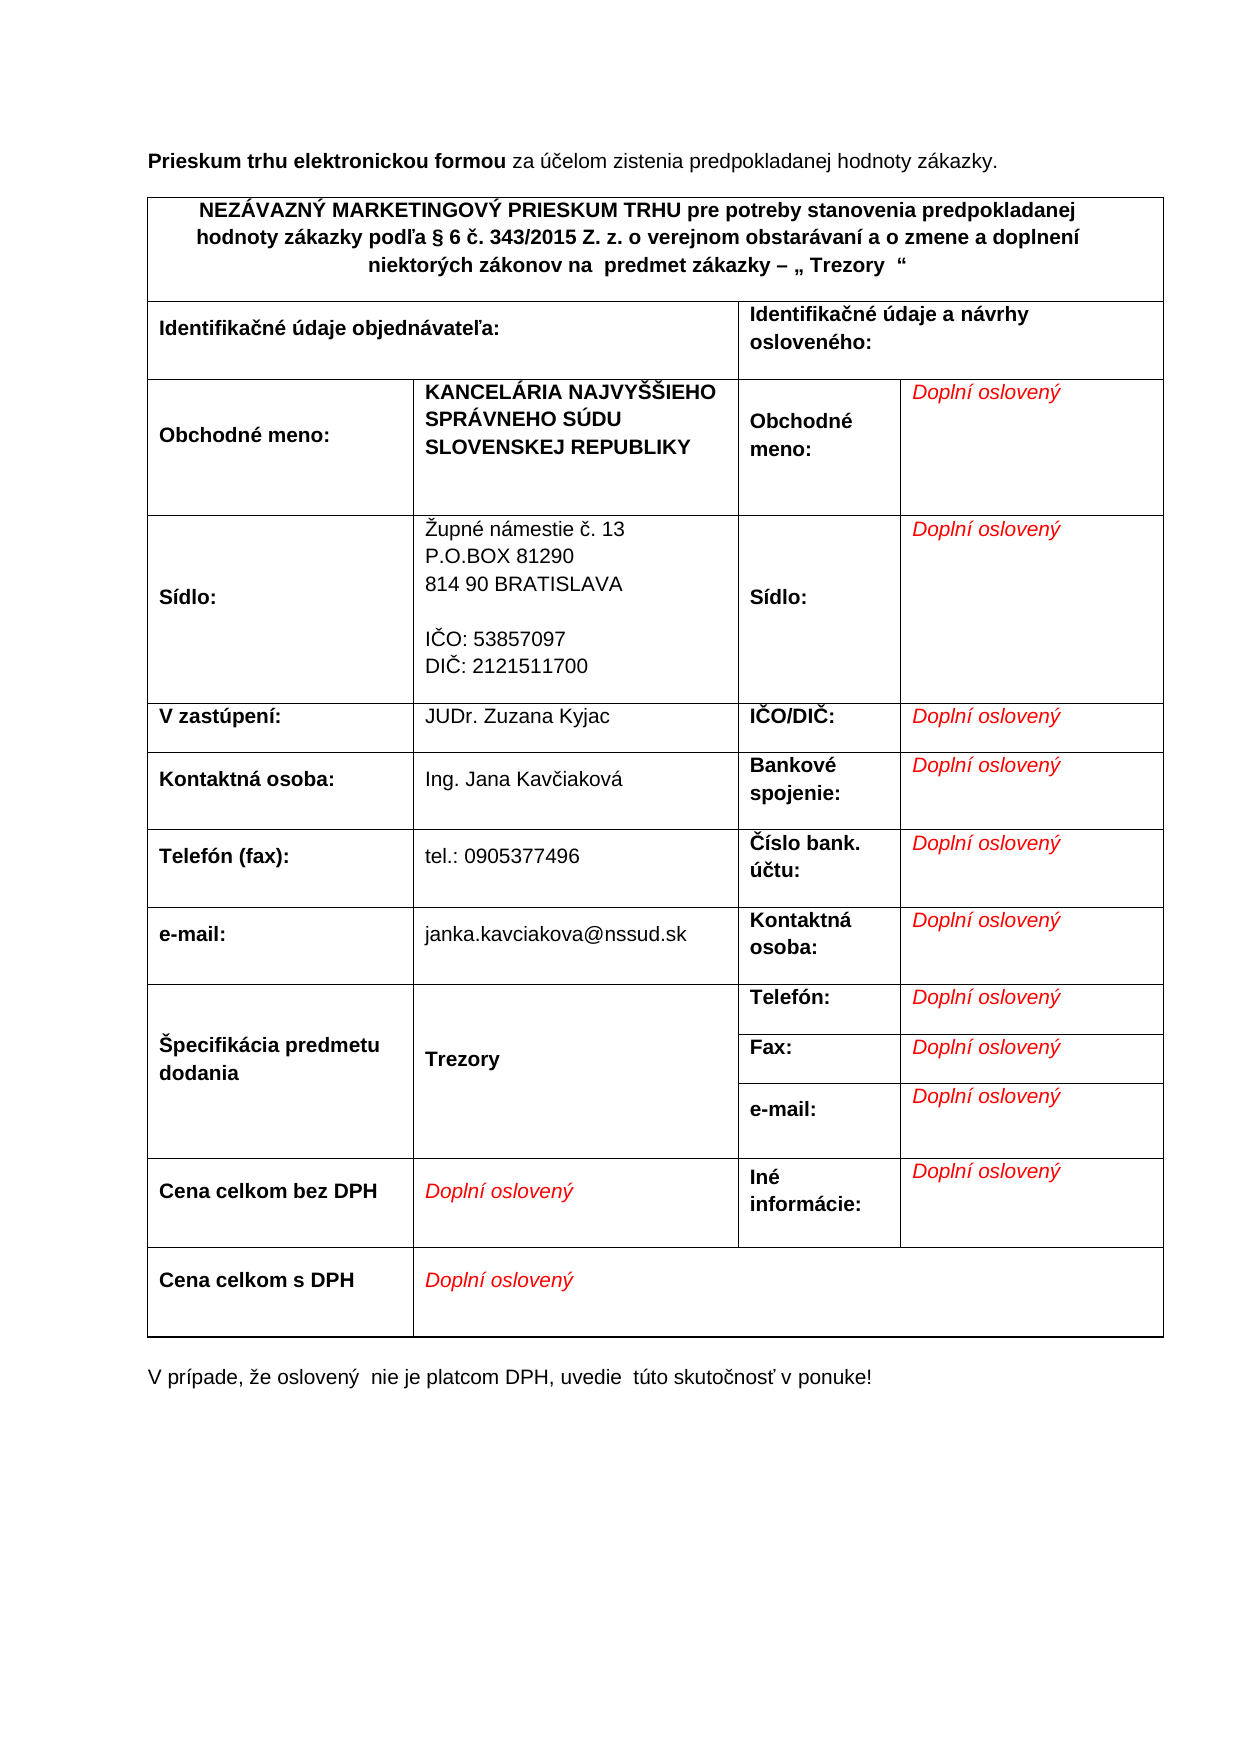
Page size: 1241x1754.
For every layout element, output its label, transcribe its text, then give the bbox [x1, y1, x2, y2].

table_header NEZÁVAZNÝ MARKETINGOVÝ PRIESKUM TRHU pre potreby stanovenia predpokladanej hodnoty zákazky podľa § 6 č. 343/2015 Z. z. o verejnom obstarávaní a o zmene a doplnení niektorých zákonov na predmet zákazky – „ Trezory “ [148, 198, 1163, 301]
table_cell Bankové spojenie: [739, 753, 900, 829]
table_cell Cena celkom s DPH [148, 1248, 413, 1336]
table_cell Doplní oslovený [901, 516, 1163, 702]
table_cell Doplní oslovený [901, 1084, 1163, 1158]
table_cell Telefón (fax): [148, 830, 413, 907]
table_cell KANCELÁRIA NAJVYŠŠIEHO SPRÁVNEHO SÚDU SLOVENSKEJ REPUBLIKY [414, 380, 738, 515]
table_cell tel.: 0905377496 [414, 830, 738, 907]
table_cell Doplní oslovený [901, 985, 1163, 1033]
table_cell Ing. Jana Kavčiaková [414, 753, 738, 829]
table_cell Špecifikácia predmetu dodania [148, 985, 413, 1158]
table_cell Doplní oslovený [901, 1159, 1163, 1247]
table_cell JUDr. Zuzana Kyjac [414, 704, 738, 752]
table_cell Doplní oslovený [901, 1035, 1163, 1083]
table_cell Sídlo: [148, 516, 413, 702]
table_cell Identifikačné údaje objednávateľa: [148, 302, 738, 378]
table_cell Obchodné meno: [739, 380, 900, 515]
table_cell Kontaktná osoba: [739, 908, 900, 984]
table_cell Trezory [414, 985, 738, 1158]
table_cell Doplní oslovený [901, 704, 1163, 752]
table_cell Sídlo: [739, 516, 900, 702]
table_cell IČO/DIČ: [739, 704, 900, 752]
table_cell Doplní oslovený [901, 908, 1163, 984]
table_cell janka.kavciakova@nssud.sk [414, 908, 738, 984]
table_cell Doplní oslovený [414, 1248, 1163, 1336]
text Prieskum trhu elektronickou formou za účelom zistenia predpokladanej hodnoty zákazky. [148, 148, 1093, 173]
table_cell Doplní oslovený [901, 753, 1163, 829]
table_cell Župné námestie č. 13 P.O.BOX 81290 814 90 BRATISLAVA IČO: 53857097 DIČ: 2121511700 [414, 516, 738, 702]
table_cell Fax: [739, 1035, 900, 1083]
table_cell V zastúpení: [148, 704, 413, 752]
text V prípade, že oslovený nie je platcom DPH, uvedie túto skutočnosť v ponuke! [148, 1365, 1093, 1389]
table_cell Cena celkom bez DPH [148, 1159, 413, 1247]
table_cell Identifikačné údaje a návrhy osloveného: [739, 302, 1163, 378]
table_cell Číslo bank. účtu: [739, 830, 900, 907]
table_cell Telefón: [739, 985, 900, 1033]
table_cell Doplní oslovený [414, 1159, 738, 1247]
table_cell Iné informácie: [739, 1159, 900, 1247]
table_cell Doplní oslovený [901, 830, 1163, 907]
table_cell Doplní oslovený [901, 380, 1163, 515]
table_cell Kontaktná osoba: [148, 753, 413, 829]
table_cell Obchodné meno: [148, 380, 413, 515]
table_cell e-mail: [148, 908, 413, 984]
table_cell e-mail: [739, 1084, 900, 1158]
